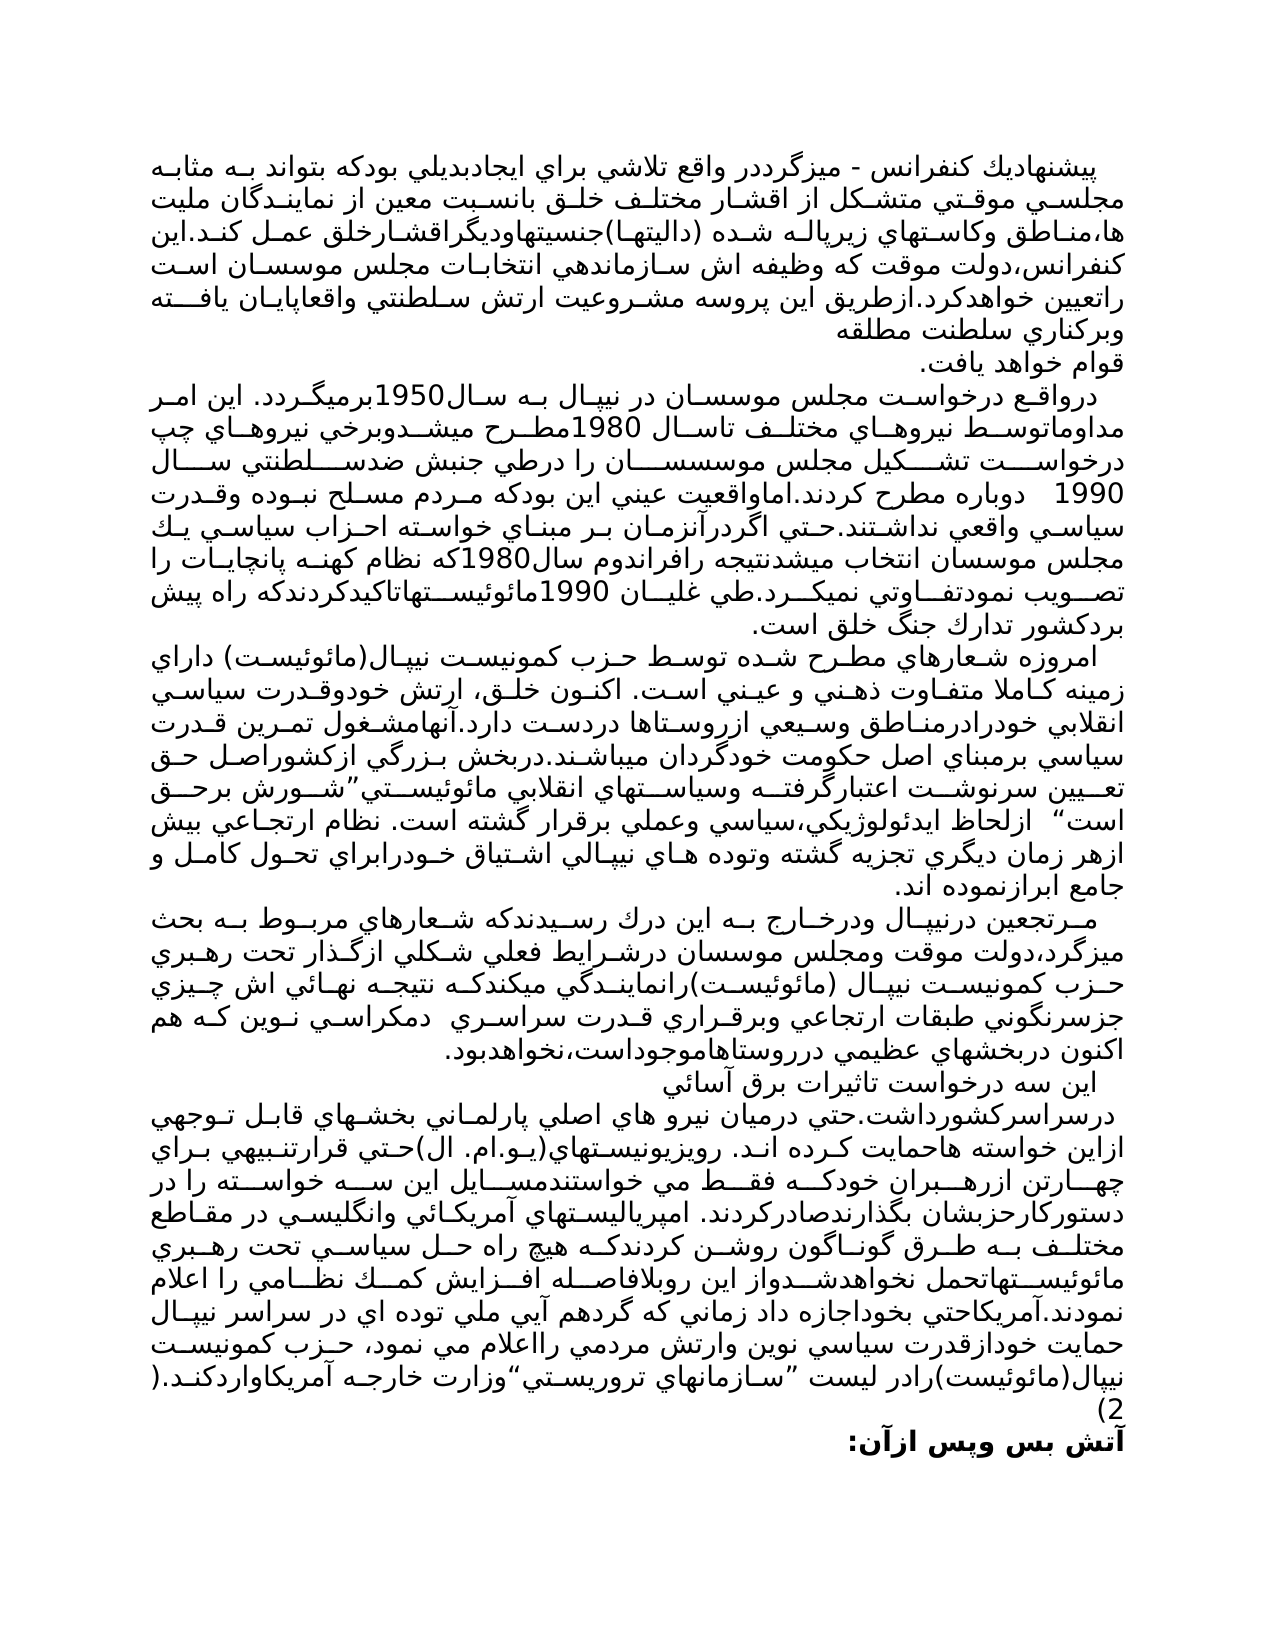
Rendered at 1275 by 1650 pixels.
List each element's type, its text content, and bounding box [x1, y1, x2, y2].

text اين سه درخواست تاثيرات برق آسائي [150, 1066, 1125, 1098]
text مرتجعين درنيپال ودرخارج به اين درك رسيدندكه شعارهاي مربوط به بحث ميزگرد،دولت موقت ومجلس موسسان درشرايط فعلي شكلي ازگذار تحت رهبري حزب كمونيست نيپال (مائوئيست)رانمايندگي ميكندكه نتيجه نهائي اش چيزي جزسرنگوني طبقات ارتجاعي وبرقراري قدرت سراسري دمكراسي نوين كه هم اكنون دربخشهاي عظيمي درروستاهاموجوداست،نخواهدبود. [150, 902, 1125, 1066]
text امروزه شعارهاي مطرح شده توسط حزب كمونيست نيپال(مائوئيست) داراي زمينه كاملا متفاوت ذهني و عيني است. اكنون خلق، ارتش خودوقدرت سياسي انقلابي خودرادرمناطق وسيعي ازروستاها دردست دارد.آنهامشغول تمرين قدرت سياسي برمبناي اصل حكومت خودگردان ميباشند.دربخش بزرگي ازكشوراصل حق تعيين سرنوشت اعتبارگرفته وسياستهاي انقلابي مائوئيستي”شورش برحق است“‌ ازلحاظ ايدئولوژيكي،سياسي وعملي برقرار گشته است. نظام ارتجاعي بيش ازهر زمان ديگري تجزيه گشته وتوده هاي نيپالي اشتياق خودرابراي تحول كامل و جامع ابرازنموده اند. [150, 641, 1125, 902]
text درسراسركشورداشت.حتي درميان نيرو هاي اصلي پارلماني بخشهاي قابل توجهي ازاين خواسته هاحمايت كرده اند. رويزيونيستهاي(يو.ام. ال)حتي قرارتنبيهي براي چهارتن ازرهبران خودكه فقط مي خواستندمسايل اين سه خواسته را در دستوركارحزبشان بگذارندصادركردند. امپرياليستهاي آمريكائي وانگليسي در مقاطع مختلف به طرق گوناگون روشن كردندكه هيچ راه حل سياسي تحت رهبري مائوئيستهاتحمل نخواهدشدواز اين روبلافاصله افزايش كمك نظامي را اعلام نمودند.آمريكاحتي بخوداجازه داد زماني كه گردهم آيي ملي توده اي در سراسر نيپال حمايت خودازقدرت سياسي نوين وارتش مردمي رااعلام مي نمود، حزب كمونيست نيپال(مائوئيست)رادر ليست ”سازمانهاي تروريستي“وزارت خارجه آمريكاواردكند.(2) [150, 1098, 1125, 1426]
text قوام خواهد يافت. [150, 346, 1125, 379]
text پيشنهاديك كنفرانس - ميزگرددر واقع تلاشي براي ايجادبديلي بودكه بتواند به مثابه مجلسي موقتي متشكل از اقشار مختلف خلق بانسبت معين از نمايندگان مليت ها،مناطق وكاستهاي زيرپاله شده (داليتها)جنسيتهاوديگراقشارخلق عمل كند.اين كنفرانس،دولت موقت كه وظيفه اش سازماندهي انتخابات مجلس موسسان است راتعيين خواهدكرد.ازطريق اين پروسه مشروعيت ارتش سلطنتي واقعاپايان يافــته وبركناري سلطنت مطلقه [150, 150, 1125, 346]
text آتش بس وپس ازآن: [150, 1426, 1125, 1458]
text درواقع درخواست مجلس موسسان در نيپال به سال1950برميگردد. اين امر مداوماتوسط نيروهاي مختلف تاسال 1980مطرح ميشدوبرخي نيروهاي چپ درخواست تشكيل مجلس موسسسان را درطي جنبش ضدسلطنتي سال1990 دوباره مطرح كردند.اماواقعيت عيني اين بودكه مردم مسلح نبوده وقدرت سياسي واقعي نداشتند.حتي اگردرآنزمان بر مبناي خواسته احزاب سياسي يك مجلس موسسان انتخاب ميشدنتيجه رافراندوم سال1980كه نظام كهنه پانچايات را تصويب نمودتفاوتي نميكرد.طي غليان 1990مائوئيستهاتاكيدكردندكه راه پيش بردكشور تدارك جنگ خلق است. [150, 379, 1125, 641]
